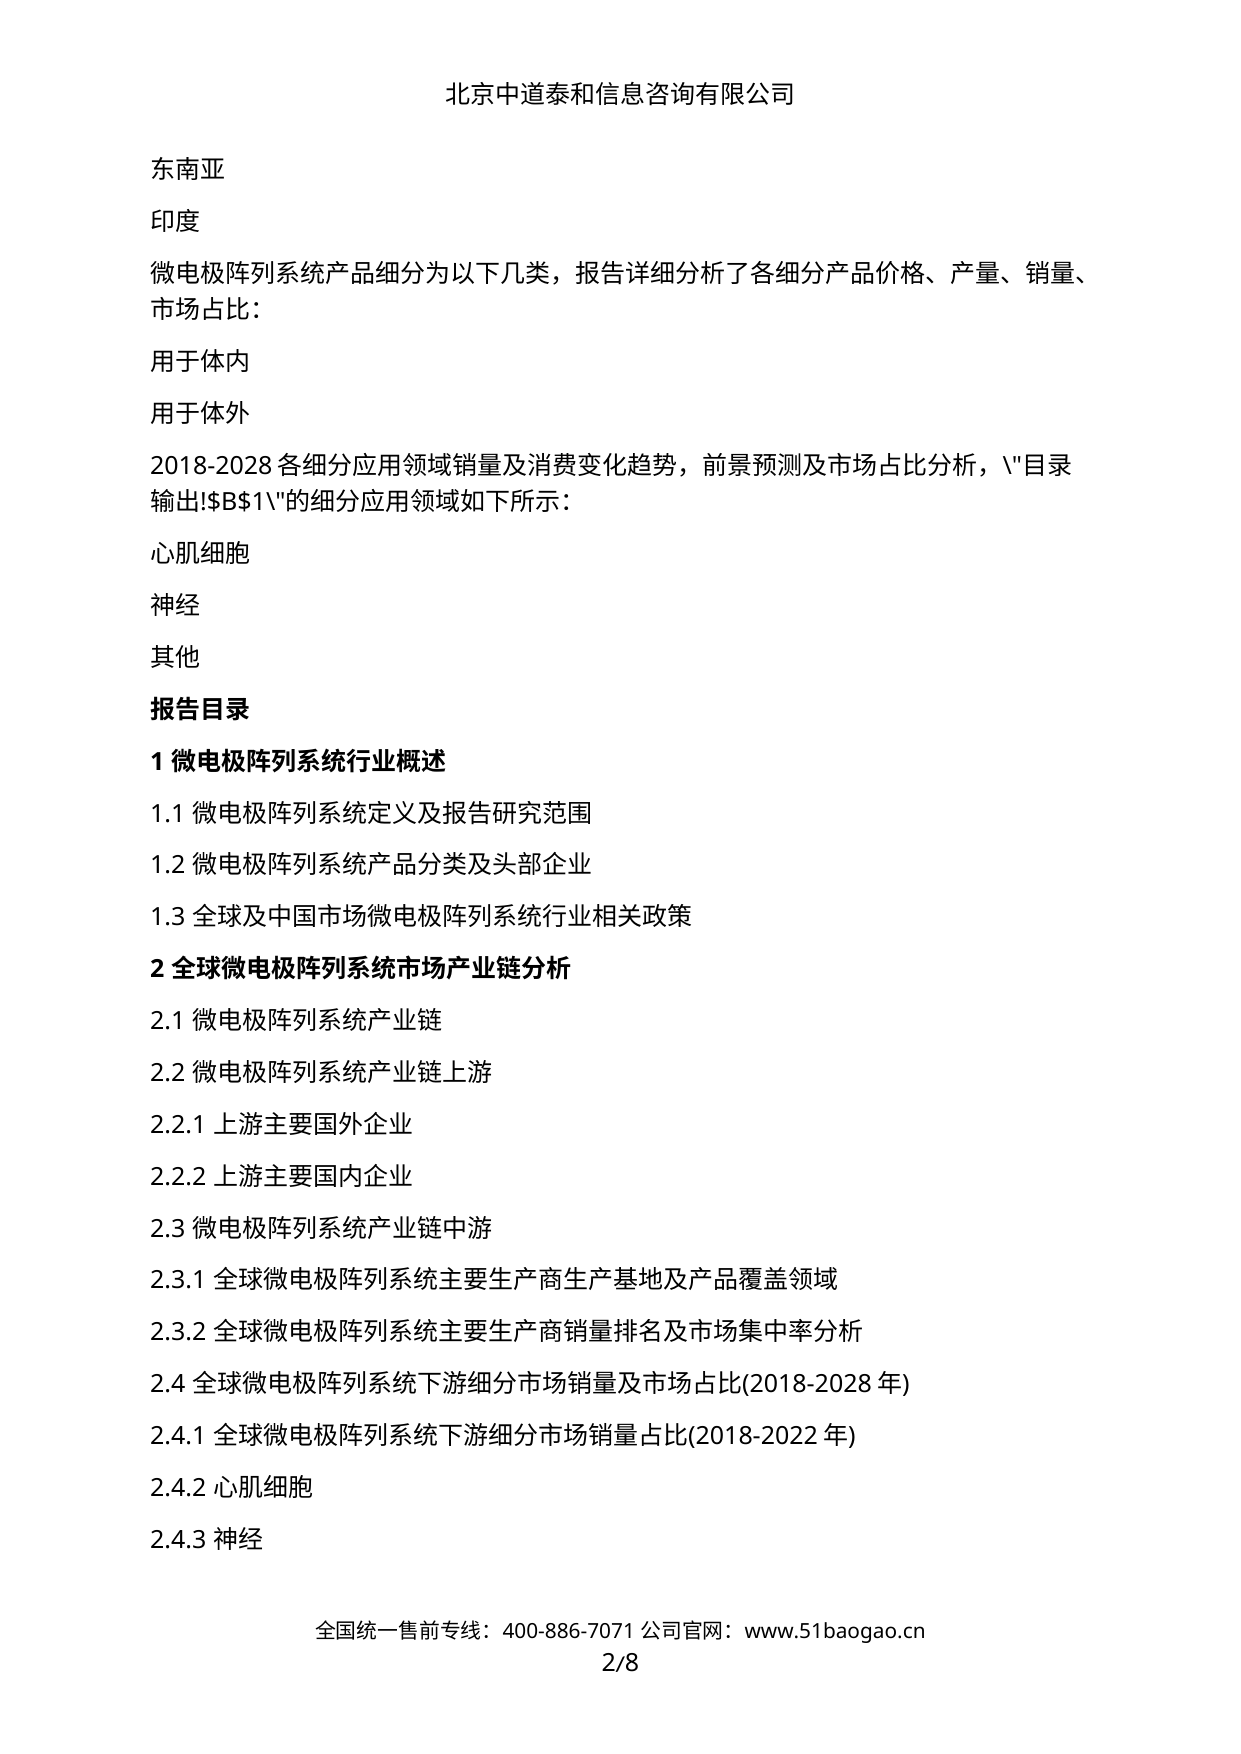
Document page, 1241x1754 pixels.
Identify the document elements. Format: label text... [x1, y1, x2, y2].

text 心肌细胞 [150, 534, 1090, 570]
text 2.3 微电极阵列系统产业链中游 [150, 1208, 1090, 1244]
text 报告目录 [150, 689, 1090, 726]
text 2.4.3 神经 [150, 1519, 1090, 1556]
text 2 全球微电极阵列系统市场产业链分析 [150, 949, 1090, 985]
text 用于体外 [150, 394, 1090, 430]
text 2.4 全球微电极阵列系统下游细分市场销量及市场占比(2018-2028年) [150, 1364, 1090, 1400]
text 2.3.1 全球微电极阵列系统主要生产商生产基地及产品覆盖领域 [150, 1260, 1090, 1296]
text 2.3.2 全球微电极阵列系统主要生产商销量排名及市场集中率分析 [150, 1312, 1090, 1348]
text 1.2 微电极阵列系统产品分类及头部企业 [150, 845, 1090, 881]
text 2018-2028各细分应用领域销量及消费变化趋势，前景预测及市场占比分析，\"目录输出!$B$1\"的细分应用领域如下所示： [150, 446, 1090, 518]
text 微电极阵列系统产品细分为以下几类，报告详细分析了各细分产品价格、产量、销量、市场占比： [150, 254, 1090, 326]
text 2.1 微电极阵列系统产业链 [150, 1001, 1090, 1037]
text 神经 [150, 586, 1090, 622]
text 1.3 全球及中国市场微电极阵列系统行业相关政策 [150, 897, 1090, 933]
text 东南亚 [150, 150, 1090, 186]
text 其他 [150, 637, 1090, 674]
text 2.4.2 心肌细胞 [150, 1467, 1090, 1504]
text 用于体内 [150, 342, 1090, 378]
text 1 微电极阵列系统行业概述 [150, 741, 1090, 777]
text 1.1 微电极阵列系统定义及报告研究范围 [150, 793, 1090, 829]
text 印度 [150, 202, 1090, 238]
text 2.2 微电极阵列系统产业链上游 [150, 1052, 1090, 1089]
text 2.2.2 上游主要国内企业 [150, 1156, 1090, 1192]
text 2.2.1 上游主要国外企业 [150, 1104, 1090, 1141]
text 2.4.1 全球微电极阵列系统下游细分市场销量占比(2018-2022年) [150, 1416, 1090, 1452]
